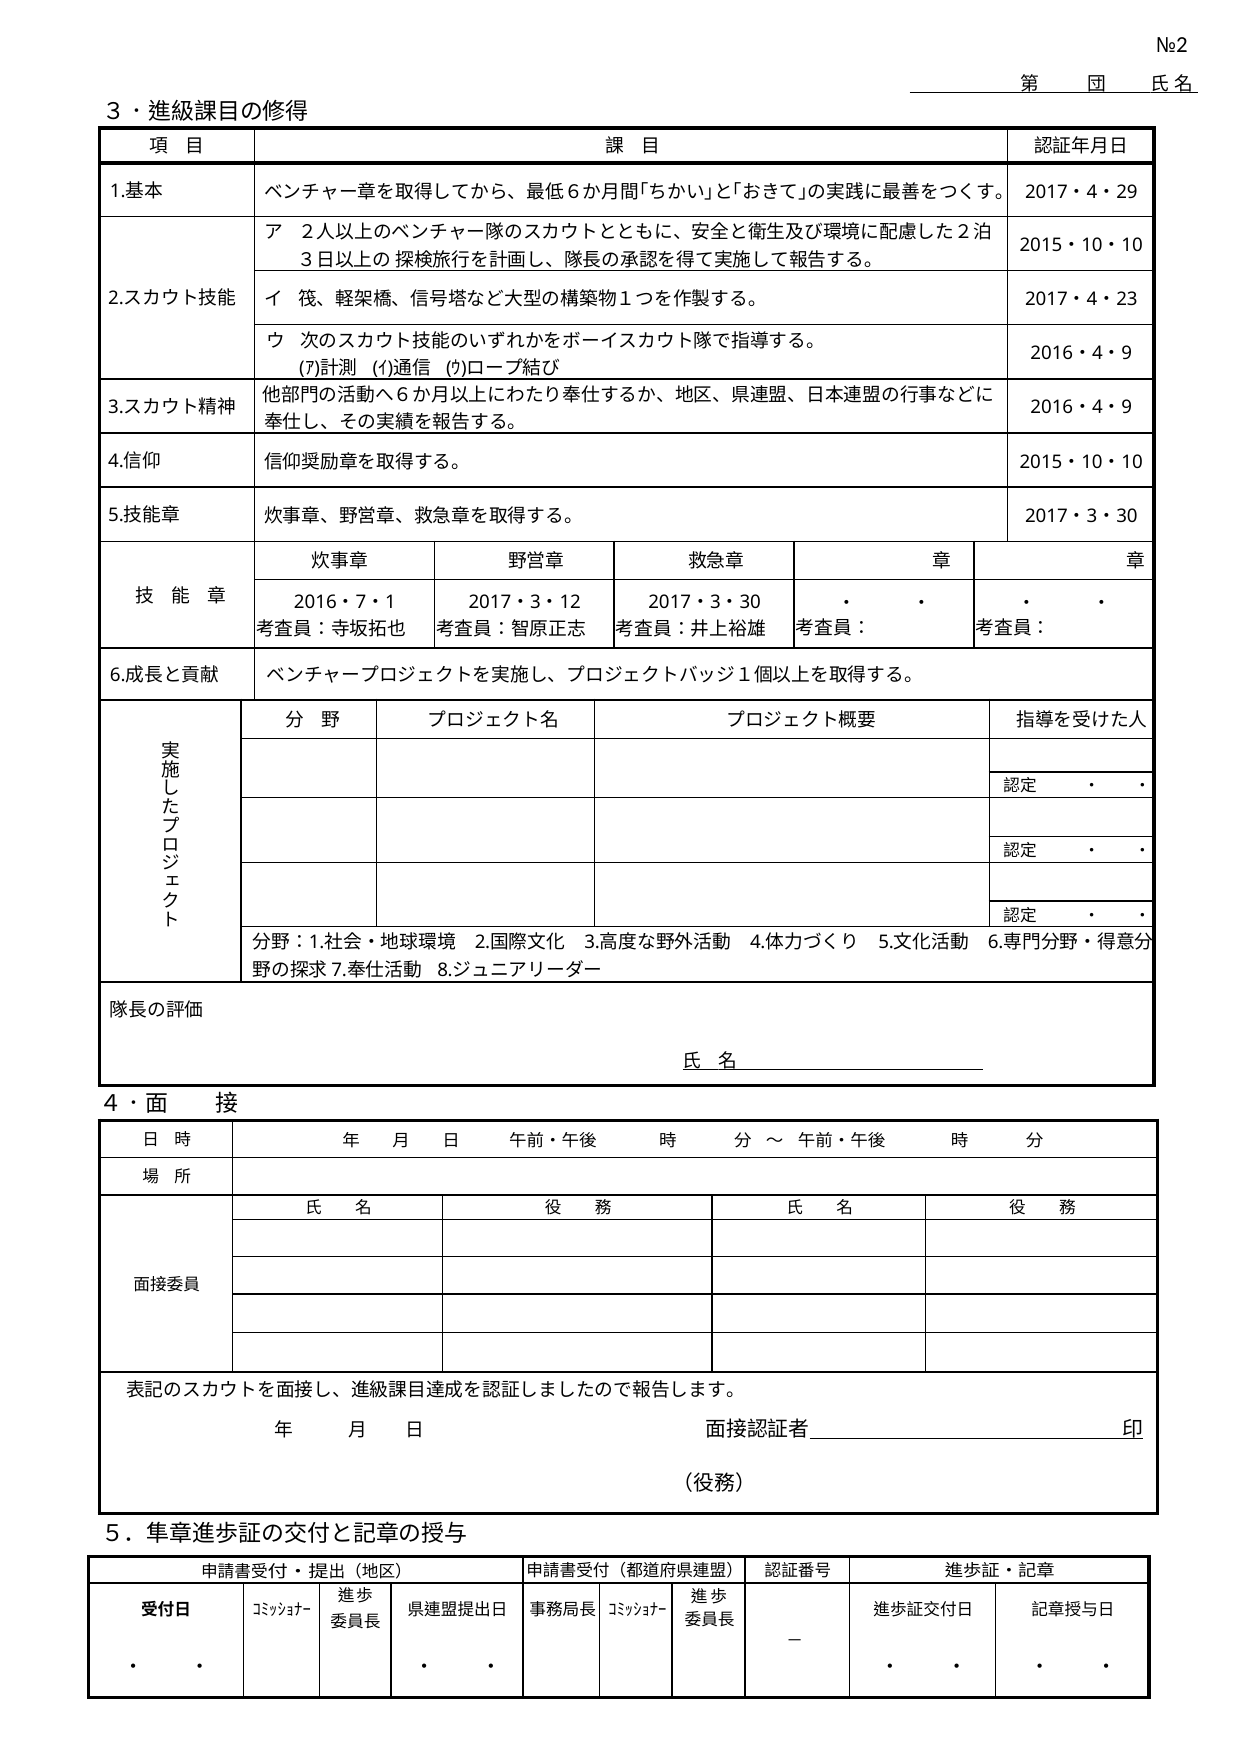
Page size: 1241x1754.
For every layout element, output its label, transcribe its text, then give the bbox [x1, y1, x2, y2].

table_cell [600, 1632, 671, 1696]
table_cell 分野：1.社会・地球環境 2.国際文化 3.高度な野外活動 4.体力づくり 5.文化活動 6.専門分野・得意分野の探求7.奉仕活動 8.ジュニアリーダー [242, 927, 1152, 981]
table_cell プロジェクト概要 [595, 701, 989, 738]
table_cell 章 [975, 542, 1152, 579]
table_cell 年 月 日 面接認証者 印 [101, 1403, 1156, 1453]
table_cell [233, 1333, 442, 1371]
table_cell 認定 ・ ・ [990, 773, 1152, 797]
table_cell 場 所 [101, 1158, 232, 1194]
table_cell 野営章 [435, 542, 613, 579]
subtitle ４．面 接 [99, 1087, 1193, 1118]
table_cell 2016・4・9 [1008, 325, 1152, 378]
table_cell イ 筏、軽架橋、信号塔など大型の構築物１つを作製する｡ [255, 271, 1007, 323]
table_cell [926, 1333, 1156, 1371]
table_header 進歩証・記章 [850, 1558, 1147, 1582]
table_cell [713, 1295, 925, 1332]
table_cell 役 務 [443, 1196, 711, 1219]
table_cell [443, 1220, 711, 1256]
table_cell 事務局長 [524, 1584, 599, 1632]
text ５．隼章進歩証の交付と記章の授与 [101, 1515, 1193, 1548]
table_cell 技 能 章 [101, 542, 254, 647]
table_cell 進歩 委員長 [320, 1584, 390, 1632]
table_cell [524, 1632, 599, 1696]
table_cell [233, 1220, 442, 1256]
table_cell 5.技能章 [101, 488, 254, 541]
table_cell 2017・4・29 [1008, 165, 1152, 216]
table_cell [926, 1295, 1156, 1332]
table_cell [713, 1333, 925, 1371]
table_header 認証番号 [746, 1558, 849, 1582]
table_cell 氏 名 [713, 1196, 925, 1219]
table_cell （役務） [101, 1453, 1156, 1512]
table_header 認証年月日 [1008, 130, 1152, 161]
table_cell 1.基本 [101, 165, 254, 216]
table_cell [377, 739, 594, 797]
table_header 申請書受付・提出（地区） [90, 1558, 522, 1582]
table_cell 他部門の活動へ６か月以上にわたり奉仕するか、地区、県連盟、日本連盟の行事などに奉仕し、その実績を報告する。 [255, 380, 1007, 432]
table_cell プロジェクト名 [377, 701, 594, 738]
table_cell [443, 1295, 711, 1332]
table_cell 4.信仰 [101, 434, 254, 486]
table_cell 面接委員 [101, 1196, 232, 1371]
table_cell ベンチャープロジェクトを実施し、プロジェクトバッジ１個以上を取得する。 [255, 649, 1152, 698]
table_cell [443, 1257, 711, 1293]
table_cell ・ ・ [996, 1632, 1147, 1696]
table_cell [377, 863, 594, 926]
table_cell 進歩証交付日 [850, 1584, 995, 1632]
text 第 団 氏 名 [91, 71, 1193, 95]
table_cell 2016・7・1 考査員：寺坂拓也 [255, 580, 434, 647]
table_cell [233, 1257, 442, 1293]
table_cell 2016・4・9 [1008, 380, 1152, 432]
table_header 申請書受付（都道府県連盟） [524, 1558, 744, 1582]
table_cell 6.成長と貢献 [101, 649, 254, 698]
table_cell 役 務 [926, 1196, 1156, 1219]
subtitle ３．進級課目の修得 [102, 95, 1193, 126]
table_cell 2015・10・10 [1008, 217, 1152, 269]
table_cell [595, 739, 989, 797]
table_cell 隊長の評価 氏 名 [101, 983, 1152, 1084]
table_cell ・ ・ 考査員： [975, 580, 1152, 647]
table_cell 炊事章 [255, 542, 434, 579]
table_cell 分 野 [242, 701, 376, 738]
table_cell ・ ・ [392, 1632, 522, 1696]
table_cell [443, 1333, 711, 1371]
table_cell [990, 739, 1152, 771]
table_cell 進歩 委員長 [673, 1584, 744, 1632]
table_header 項 目 [101, 130, 254, 161]
table_cell [377, 798, 594, 862]
table_cell [926, 1257, 1156, 1293]
table_cell 認定 ・ ・ [990, 837, 1152, 862]
table_cell － [746, 1584, 849, 1696]
table_cell ・ ・ 考査員： [795, 580, 973, 647]
table_cell ・ ・ [850, 1632, 995, 1696]
table_cell [595, 863, 989, 926]
table_cell ｺﾐｯｼｮﾅｰ [244, 1584, 319, 1632]
table_cell [990, 798, 1152, 836]
table_cell 信仰奨励章を取得する。 [255, 434, 1007, 486]
table_cell 3.スカウト精神 [101, 380, 254, 432]
table_cell 指導を受けた人 [990, 701, 1152, 738]
table_cell 2017・3・30 [1008, 488, 1152, 541]
table_cell [713, 1220, 925, 1256]
table_cell 受付日 [90, 1584, 243, 1632]
table_header 年 月 日 午前・午後 時 分 ～ 午前・午後 時 分 [233, 1122, 1156, 1157]
table_cell [233, 1158, 1156, 1194]
table_cell [320, 1632, 390, 1696]
table_header 日 時 [101, 1122, 232, 1157]
table_cell 2.スカウト技能 [101, 217, 254, 378]
table_cell [242, 863, 376, 926]
table_cell ベンチャー章を取得してから、最低６か月間｢ちかい｣と｢おきて｣の実践に最善をつくす｡ [255, 165, 1007, 216]
table_cell [242, 798, 376, 862]
table_cell 炊事章、野営章、救急章を取得する。 [255, 488, 1007, 541]
table_header 課 目 [255, 130, 1007, 161]
table_cell 2015・10・10 [1008, 434, 1152, 486]
table_cell ・ ・ [90, 1632, 243, 1696]
table_cell ｺﾐｯｼｮﾅｰ [600, 1584, 671, 1632]
table_cell [595, 798, 989, 862]
table_cell 県連盟提出日 [392, 1584, 522, 1632]
table_cell [233, 1295, 442, 1332]
table_cell 実施したプロジェクト [101, 701, 240, 981]
table_cell [244, 1632, 319, 1696]
table_cell ア ２人以上のベンチャー隊のスカウトとともに、安全と衛生及び環境に配慮した２泊３日以上の 探検旅行を計画し、隊長の承認を得て実施して報告する｡ [255, 217, 1007, 269]
table_cell 2017・3・12 考査員：智原正志 [435, 580, 613, 647]
table_cell 記章授与日 [996, 1584, 1147, 1632]
table_cell [242, 739, 376, 797]
table_cell [926, 1220, 1156, 1256]
table_cell 2017・3・30 考査員：井上裕雄 [615, 580, 793, 647]
table_cell [990, 863, 1152, 900]
table_cell [673, 1632, 744, 1696]
table_cell 2017・4・23 [1008, 271, 1152, 323]
table_cell 認定 ・ ・ [990, 902, 1152, 926]
table_cell [713, 1257, 925, 1293]
table_cell 表記のスカウトを面接し、進級課目達成を認証しましたので報告します。 [101, 1373, 1156, 1403]
table_cell ウ 次のスカウト技能のいずれかをボーイスカウト隊で指導する。 (ｱ)計測 (ｲ)通信 (ｳ)ロープ結び [255, 325, 1007, 378]
table_cell 氏 名 [233, 1196, 442, 1219]
table_cell 救急章 [615, 542, 793, 579]
table_cell 章 [795, 542, 973, 579]
